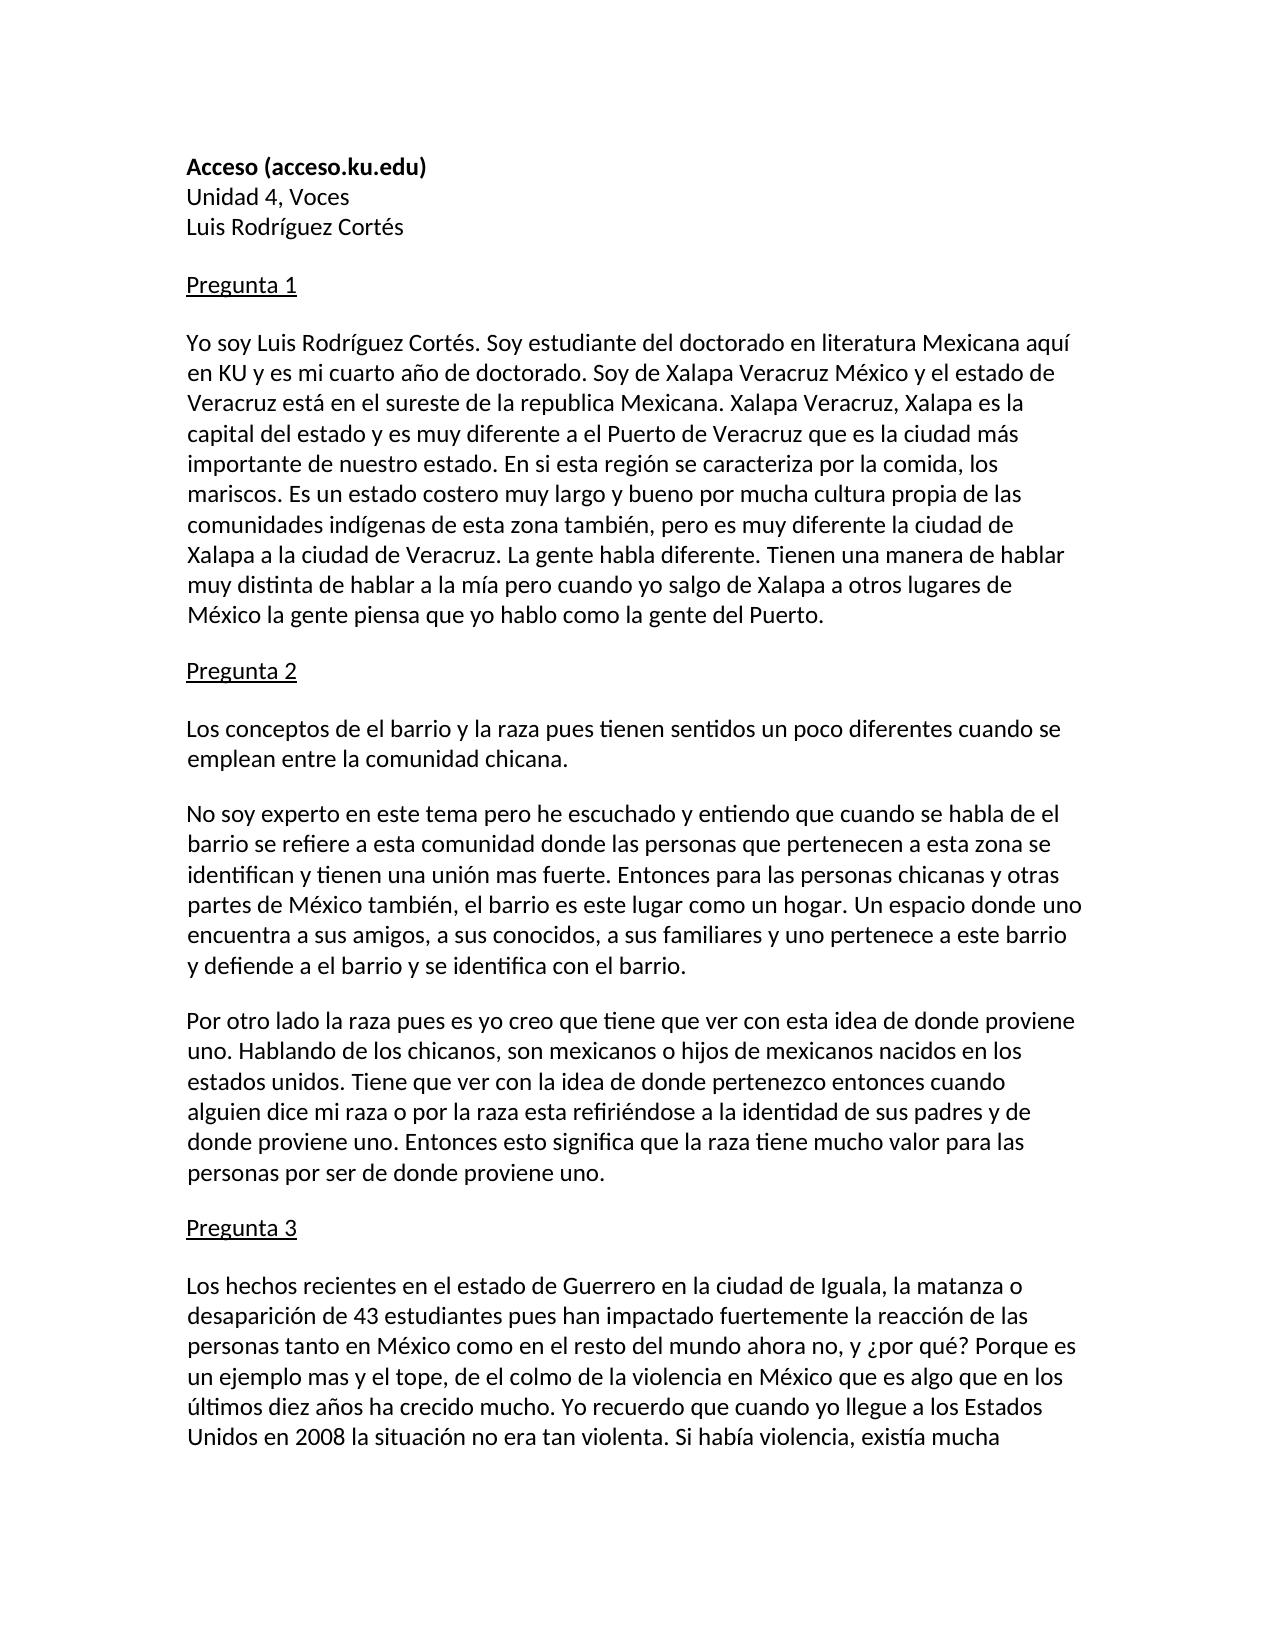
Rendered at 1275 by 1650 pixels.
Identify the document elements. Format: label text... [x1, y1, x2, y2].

text Los conceptos de el barrio y la raza pues tienen sentidos un poco diferentes cuando se emplean entre la comunidad chicana. [186, 713, 1084, 774]
subtitle Luis Rodríguez Cortés [186, 211, 1084, 242]
text Yo soy Luis Rodríguez Cortés. Soy estudiante del doctorado en literatura Mexicana aquí en KU y es mi cuarto año de doctorado. Soy de Xalapa Veracruz México y el estado de Veracruz está en el sureste de la republica Mexicana. Xalapa Veracruz, Xalapa es la capital del estado y es muy diferente a el Puerto de Veracruz que es la ciudad más importante de nuestro estado. En si esta región se caracteriza por la comida, los mariscos. Es un estado costero muy largo y bueno por mucha cultura propia de las comunidades indígenas de esta zona también, pero es muy diferente la ciudad de Xalapa a la ciudad de Veracruz. La gente habla diferente. Tienen una manera de hablar muy distinta de hablar a la mía pero cuando yo salgo de Xalapa a otros lugares de México la gente piensa que yo hablo como la gente del Puerto. [186, 327, 1084, 630]
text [186, 1270, 1084, 1452]
text Por otro lado la raza pues es yo creo que tiene que ver con esta idea de donde proviene uno. Hablando de los chicanos, son mexicanos o hijos de mexicanos nacidos en los estados unidos. Tiene que ver con la idea de donde pertenezco entonces cuando alguien dice mi raza o por la raza esta refiriéndose a la identidad de sus padres y de donde proviene uno. Entonces esto significa que la raza tiene mucho valor para las personas por ser de donde proviene uno. [186, 1005, 1084, 1187]
text No soy experto en este tema pero he escuchado y entiendo que cuando se habla de el barrio se refiere a esta comunidad donde las personas que pertenecen a esta zona se identifican y tienen una unión mas fuerte. Entonces para las personas chicanas y otras partes de México también, el barrio es este lugar como un hogar. Un espacio donde uno encuentra a sus amigos, a sus conocidos, a sus familiares y uno pertenece a este barrio y defiende a el barrio y se identifica con el barrio. [186, 799, 1084, 980]
subtitle Pregunta 1 [186, 269, 1084, 300]
subtitle Pregunta 2 [186, 655, 1084, 686]
subtitle Pregunta 3 [186, 1212, 1084, 1243]
text Unidad 4, Voces [186, 181, 1084, 211]
text Acceso (acceso.ku.edu) [186, 151, 1084, 181]
